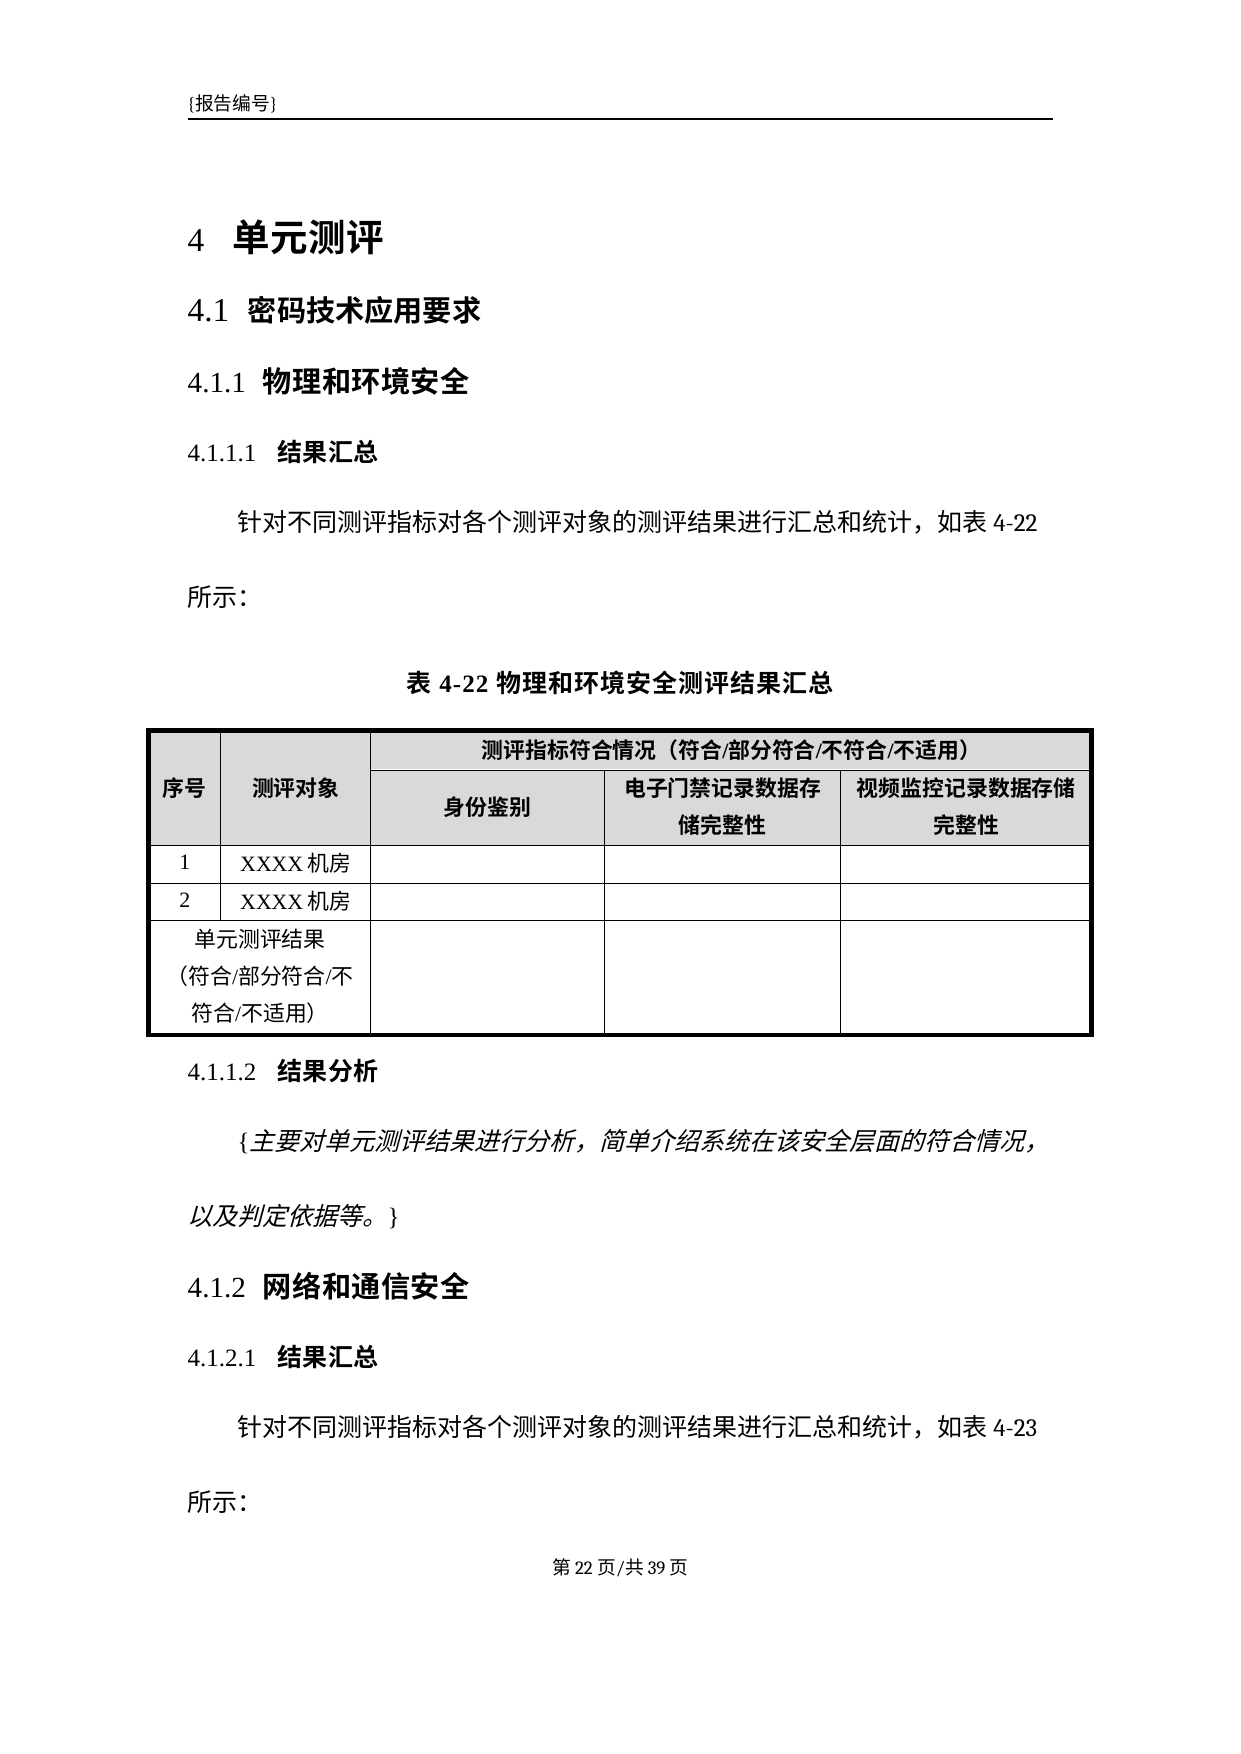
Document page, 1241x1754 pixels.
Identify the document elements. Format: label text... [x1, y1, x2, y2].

table_cell 视频监控记录数据存储完整性 [841, 771, 1089, 845]
table_header 测评对象 [221, 733, 370, 845]
table_cell [371, 884, 604, 920]
table_cell 1 [151, 846, 220, 882]
table_cell [371, 846, 604, 882]
subtitle 结果汇总 [187, 418, 1053, 483]
table_cell [841, 884, 1089, 920]
table_cell XXXX机房 [221, 846, 370, 882]
subtitle 密码技术应用要求 [187, 276, 1053, 341]
table_cell 单元测评结果 （符合/部分符合/不符合/不适用） [151, 921, 370, 1033]
table_cell [605, 921, 840, 1033]
table_cell [605, 846, 840, 882]
table_cell 2 [151, 884, 220, 920]
table_cell [841, 921, 1089, 1033]
table_cell [371, 921, 604, 1033]
subtitle 物理和环境安全 [187, 347, 1053, 412]
text {主要对单元测评结果进行分析，简单介绍系统在该安全层面的符合情况，以及判定依据等。} [187, 1107, 1053, 1247]
table_cell 身份鉴别 [371, 771, 604, 845]
subtitle 网络和通信安全 [187, 1252, 1053, 1317]
subtitle 结果汇总 [187, 1323, 1053, 1388]
table_cell [841, 846, 1089, 882]
table_header 测评指标符合情况（符合/部分符合/不符合/不适用） [371, 733, 1089, 769]
subtitle 结果分析 [187, 1037, 1053, 1102]
table_cell [605, 884, 840, 920]
subtitle 单元测评 [187, 203, 1053, 268]
table_header 序号 [151, 733, 220, 845]
table_cell XXXX机房 [221, 884, 370, 920]
table_cell 电子门禁记录数据存储完整性 [605, 771, 840, 845]
